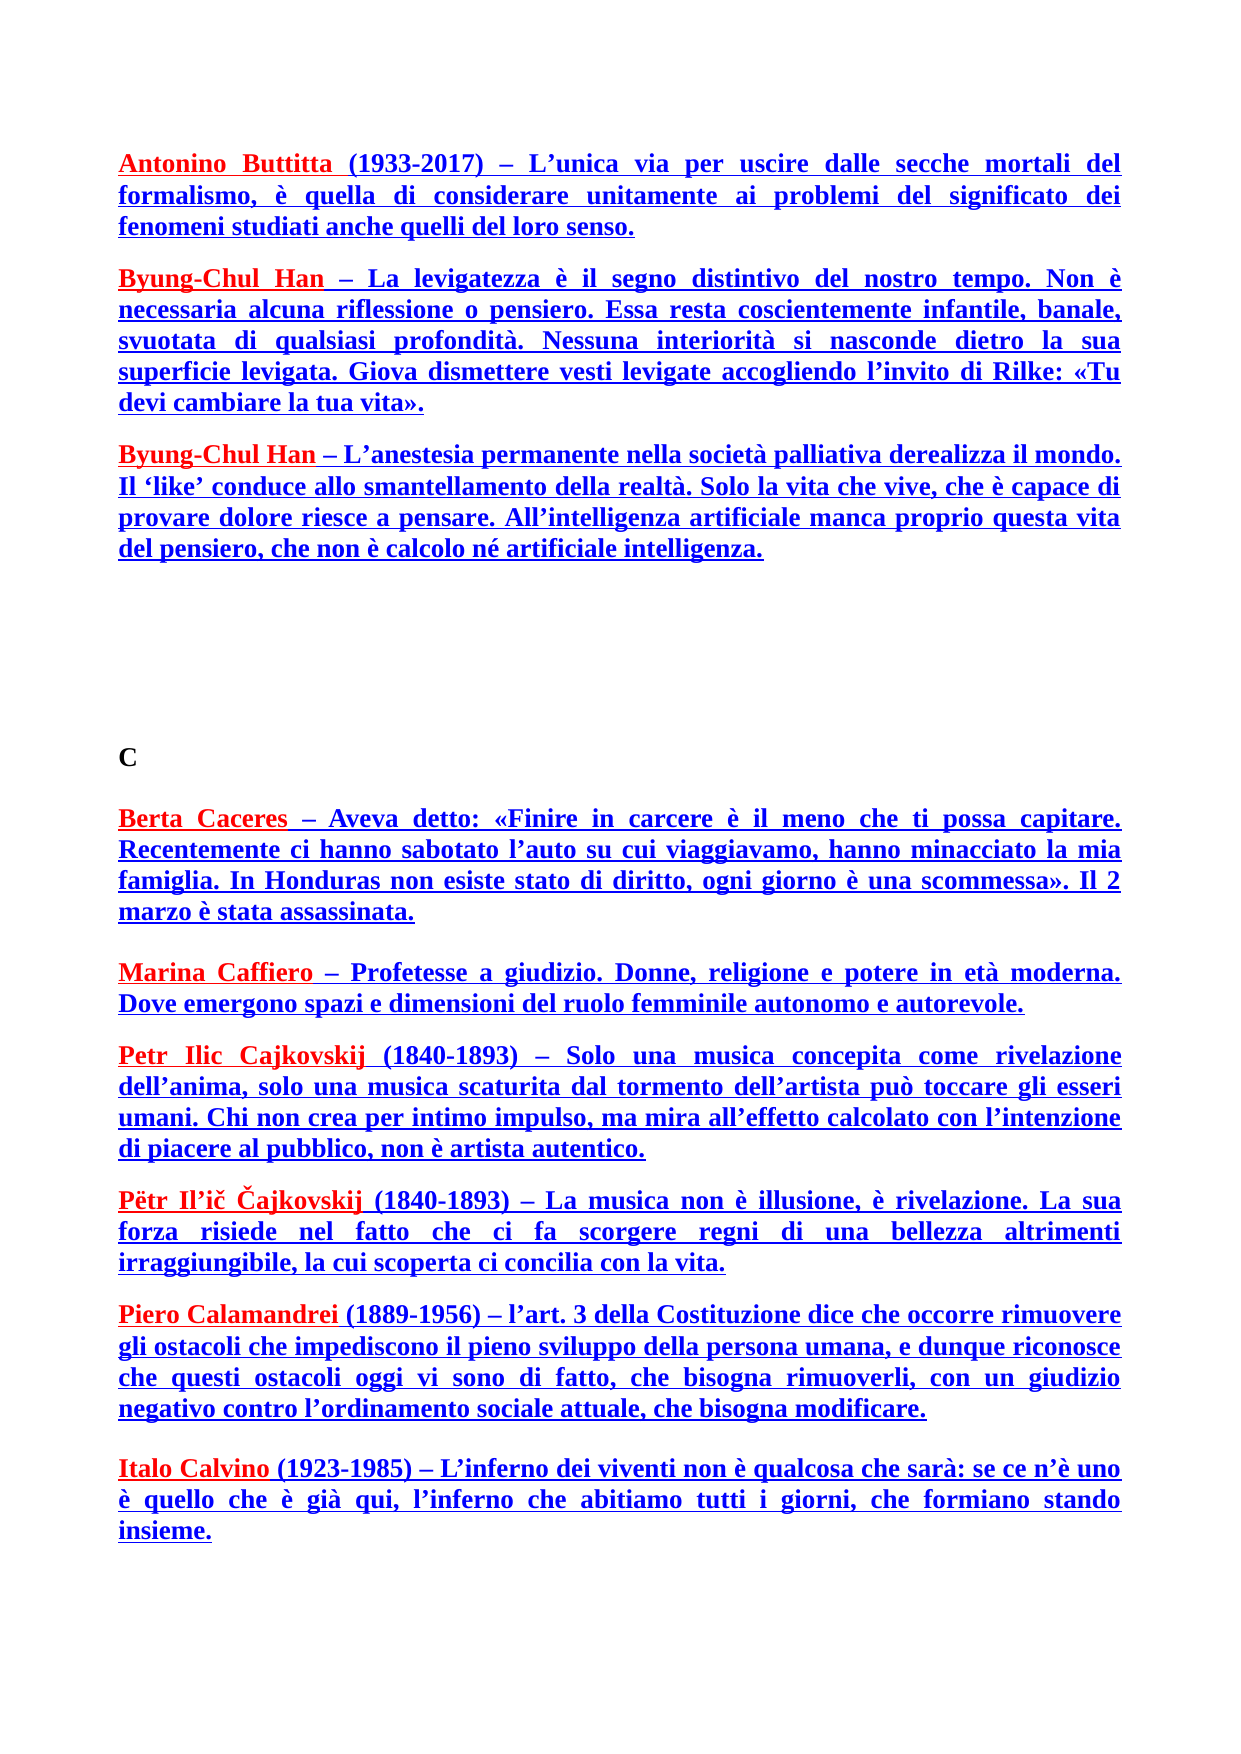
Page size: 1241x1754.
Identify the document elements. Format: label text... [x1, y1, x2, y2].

text Pëtr Il’ič Čajkovskij (1840-1893) – La musica non è illusione, è rivelazione. La sua forza risiede nel fatto che ci fa scorgere regni di una bellezza altrimenti irraggiungibile, la cui scoperta ci concilia con la vita. [118, 1184, 1122, 1211]
subtitle Piero Calamandrei (1889-1956) – l’art. 3 della Costituzione dice che occorre rimuovere gli ostacoli che impediscono il pieno sviluppo della persona umana, e dunque riconosce che questi ostacoli oggi vi sono di fatto, che bisogna rimuoverli, con un giudizio negativo contro l’ordinamento sociale attuale, che bisogna modificare. [118, 1298, 1122, 1326]
text Pëtr Il’ič Čajkovskij (1840-1893) – La musica non è illusione, è rivelazione. La sua forza risiede nel fatto che ci fa scorgere regni di una bellezza altrimenti irraggiungibile, la cui scoperta ci concilia con la vita. [118, 1244, 1122, 1278]
text Byung-Chul Han – L’anestesia permanente nella società palliativa derealizza il mondo. Il ‘like’ conduce allo smantellamento della realtà. Solo la vita che vive, che è capace di provare dolore riesce a pensare. All’intelligenza artificiale manca proprio questa vita del pensiero, che non è calcolo né artificiale intelligenza. [118, 467, 1122, 563]
subtitle Petr Ilic Cajkovskij (1840-1893) – Solo una musica concepita come rivelazione dell’anima, solo una musica scaturita dal tormento dell’artista può toccare gli esseri umani. Chi non crea per intimo impulso, ma mira all’effetto calcolato con l’intenzione di piacere al pubblico, non è artista autentico. [118, 1130, 1122, 1163]
text Byung-Chul Han – L’anestesia permanente nella società palliativa derealizza il mondo. Il ‘like’ conduce allo smantellamento della realtà. Solo la vita che vive, che è capace di provare dolore riesce a pensare. All’intelligenza artificiale manca proprio questa vita del pensiero, che non è calcolo né artificiale intelligenza. [118, 438, 1122, 466]
subtitle Italo Calvino (1923-1985) – L’inferno dei viventi non è qualcosa che sarà: se ce n’è uno è quello che è già qui, l’inferno che abitiamo tutti i giorni, che formiano stando insieme. [118, 1452, 1122, 1479]
subtitle Petr Ilic Cajkovskij (1840-1893) – Solo una musica concepita come rivelazione dell’anima, solo una musica scaturita dal tormento dell’artista può toccare gli esseri umani. Chi non crea per intimo impulso, ma mira all’effetto calcolato con l’intenzione di piacere al pubblico, non è artista autentico. [118, 1098, 1122, 1128]
text Pëtr Il’ič Čajkovskij (1840-1893) – La musica non è illusione, è rivelazione. La sua forza risiede nel fatto che ci fa scorgere regni di una bellezza altrimenti irraggiungibile, la cui scoperta ci concilia con la vita. [118, 1213, 1122, 1242]
subtitle Petr Ilic Cajkovskij (1840-1893) – Solo una musica concepita come rivelazione dell’anima, solo una musica scaturita dal tormento dell’artista può toccare gli esseri umani. Chi non crea per intimo impulso, ma mira all’effetto calcolato con l’intenzione di piacere al pubblico, non è artista autentico. [118, 1067, 1122, 1097]
subtitle Antonino Buttitta (1933-2017) – L’unica via per uscire dalle secche mortali del formalismo, è quella di considerare unitamente ai problemi del significato dei fenomeni studiati anche quelli del loro senso. [118, 176, 1122, 241]
subtitle Berta Caceres – Aveva detto: «Finire in carcere è il meno che ti possa capitare. Recentemente ci hanno sabotato l’auto su cui viaggiavamo, hanno minacciato la mia famiglia. In Honduras non esiste stato di diritto, ogni giorno è una scommessa». Il 2 marzo è stata assassinata. [118, 831, 1122, 860]
subtitle Byung-Chul Han – La levigatezza è il segno distintivo del nostro tempo. Non è necessaria alcuna riflessione o pensiero. Essa resta coscientemente infantile, banale, svuotata di qualsiasi profondità. Nessuna interiorità si nasconde dietro la sua superficie levigata. Giova dismettere vesti levigate accogliendo l’invito di Rilke: «Tu devi cambiare la tua vita». [118, 291, 1122, 320]
subtitle Petr Ilic Cajkovskij (1840-1893) – Solo una musica concepita come rivelazione dell’anima, solo una musica scaturita dal tormento dell’artista può toccare gli esseri umani. Chi non crea per intimo impulso, ma mira all’effetto calcolato con l’intenzione di piacere al pubblico, non è artista autentico. [118, 1039, 1122, 1066]
subtitle Marina Caffiero – Profetesse a giudizio. Donne, religione e potere in età moderna. Dove emergono spazi e dimensioni del ruolo femminile autonomo e autorevole. [118, 984, 1122, 1018]
subtitle Byung-Chul Han – La levigatezza è il segno distintivo del nostro tempo. Non è necessaria alcuna riflessione o pensiero. Essa resta coscientemente infantile, banale, svuotata di qualsiasi profondità. Nessuna interiorità si nasconde dietro la sua superficie levigata. Giova dismettere vesti levigate accogliendo l’invito di Rilke: «Tu devi cambiare la tua vita». [118, 262, 1122, 289]
subtitle Piero Calamandrei (1889-1956) – l’art. 3 della Costituzione dice che occorre rimuovere gli ostacoli che impediscono il pieno sviluppo della persona umana, e dunque riconosce che questi ostacoli oggi vi sono di fatto, che bisogna rimuoverli, con un giudizio negativo contro l’ordinamento sociale attuale, che bisogna modificare. [118, 1327, 1122, 1357]
subtitle Piero Calamandrei (1889-1956) – l’art. 3 della Costituzione dice che occorre rimuovere gli ostacoli che impediscono il pieno sviluppo della persona umana, e dunque riconosce che questi ostacoli oggi vi sono di fatto, che bisogna rimuoverli, con un giudizio negativo contro l’ordinamento sociale attuale, che bisogna modificare. [118, 1358, 1122, 1423]
subtitle Antonino Buttitta (1933-2017) – L’unica via per uscire dalle secche mortali del formalismo, è quella di considerare unitamente ai problemi del significato dei fenomeni studiati anche quelli del loro senso. [118, 148, 1122, 175]
subtitle Italo Calvino (1923-1985) – L’inferno dei viventi non è qualcosa che sarà: se ce n’è uno è quello che è già qui, l’inferno che abitiamo tutti i giorni, che formiano stando insieme. [118, 1481, 1122, 1511]
subtitle Italo Calvino (1923-1985) – L’inferno dei viventi non è qualcosa che sarà: se ce n’è uno è quello che è già qui, l’inferno che abitiamo tutti i giorni, che formiano stando insieme. [118, 1512, 1122, 1546]
subtitle Marina Caffiero – Profetesse a giudizio. Donne, religione e potere in età moderna. Dove emergono spazi e dimensioni del ruolo femminile autonomo e autorevole. [118, 956, 1122, 983]
subtitle Byung-Chul Han – La levigatezza è il segno distintivo del nostro tempo. Non è necessaria alcuna riflessione o pensiero. Essa resta coscientemente infantile, banale, svuotata di qualsiasi profondità. Nessuna interiorità si nasconde dietro la sua superficie levigata. Giova dismettere vesti levigate accogliendo l’invito di Rilke: «Tu devi cambiare la tua vita». [118, 322, 1122, 418]
subtitle Berta Caceres – Aveva detto: «Finire in carcere è il meno che ti possa capitare. Recentemente ci hanno sabotato l’auto su cui viaggiavamo, hanno minacciato la mia famiglia. In Honduras non esiste stato di diritto, ogni giorno è una scommessa». Il 2 marzo è stata assassinata. [118, 802, 1122, 829]
subtitle Berta Caceres – Aveva detto: «Finire in carcere è il meno che ti possa capitare. Recentemente ci hanno sabotato l’auto su cui viaggiavamo, hanno minacciato la mia famiglia. In Honduras non esiste stato di diritto, ogni giorno è una scommessa». Il 2 marzo è stata assassinata. [118, 862, 1122, 926]
subtitle C [118, 742, 1122, 773]
